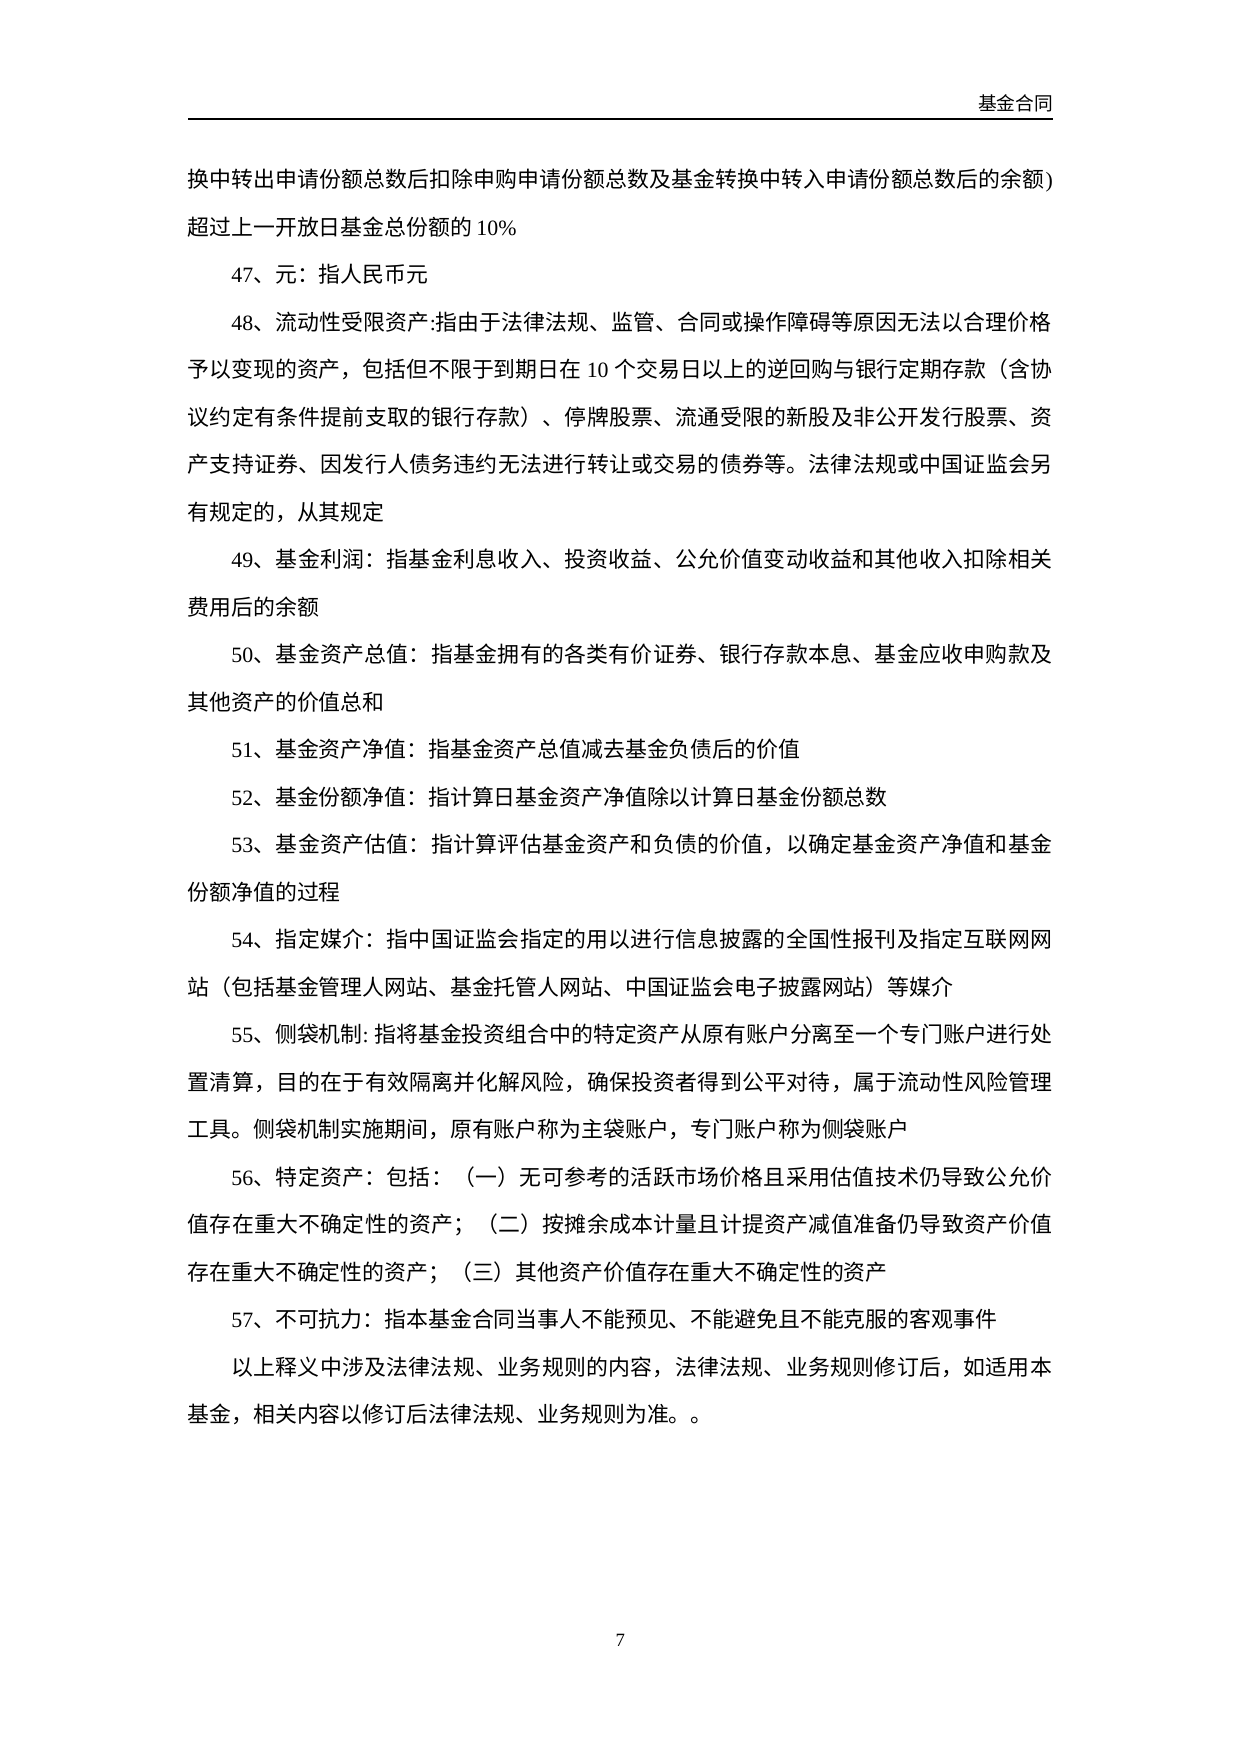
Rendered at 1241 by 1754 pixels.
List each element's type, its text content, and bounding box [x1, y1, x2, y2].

text 47、元：指人民币元 [187, 257, 1053, 289]
text 48、流动性受限资产:指由于法律法规、监管、合同或操作障碍等原因无法以合理价格予以变现的资产，包括但不限于到期日在10 个交易日以上的逆回购与银行定期存款（含协议约定有条件提前支取的银行存款）、停牌股票、流通受限的新股及非公开发行股票、资产支持证券、因发行人债务违约无法进行转让或交易的债券等。法律法规或中国证监会另有规定的，从其规定 [187, 304, 1053, 526]
text 50、基金资产总值：指基金拥有的各类有价证券、银行存款本息、基金应收申购款及其他资产的价值总和 [187, 637, 1053, 716]
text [187, 162, 1053, 241]
text 57、不可抗力：指本基金合同当事人不能预见、不能避免且不能克服的客观事件 [187, 1302, 1053, 1334]
text 56、特定资产：包括：（一）无可参考的活跃市场价格且采用估值技术仍导致公允价值存在重大不确定性的资产；（二）按摊余成本计量且计提资产减值准备仍导致资产价值存在重大不确定性的资产；（三）其他资产价值存在重大不确定性的资产 [187, 1159, 1053, 1286]
text 以上释义中涉及法律法规、业务规则的内容，法律法规、业务规则修订后，如适用本基金，相关内容以修订后法律法规、业务规则为准。。 [187, 1349, 1053, 1429]
text 54、指定媒介：指中国证监会指定的用以进行信息披露的全国性报刊及指定互联网网站（包括基金管理人网站、基金托管人网站、中国证监会电子披露网站）等媒介 [187, 922, 1053, 1001]
text 55、侧袋机制: 指将基金投资组合中的特定资产从原有账户分离至一个专门账户进行处置清算，目的在于有效隔离并化解风险，确保投资者得到公平对待，属于流动性风险管理工具。侧袋机制实施期间，原有账户称为主袋账户，专门账户称为侧袋账户 [187, 1017, 1053, 1144]
text 49、基金利润：指基金利息收入、投资收益、公允价值变动收益和其他收入扣除相关费用后的余额 [187, 542, 1053, 621]
text 52、基金份额净值：指计算日基金资产净值除以计算日基金份额总数 [187, 779, 1053, 811]
text 53、基金资产估值：指计算评估基金资产和负债的价值，以确定基金资产净值和基金份额净值的过程 [187, 827, 1053, 906]
text 51、基金资产净值：指基金资产总值减去基金负债后的价值 [187, 732, 1053, 764]
